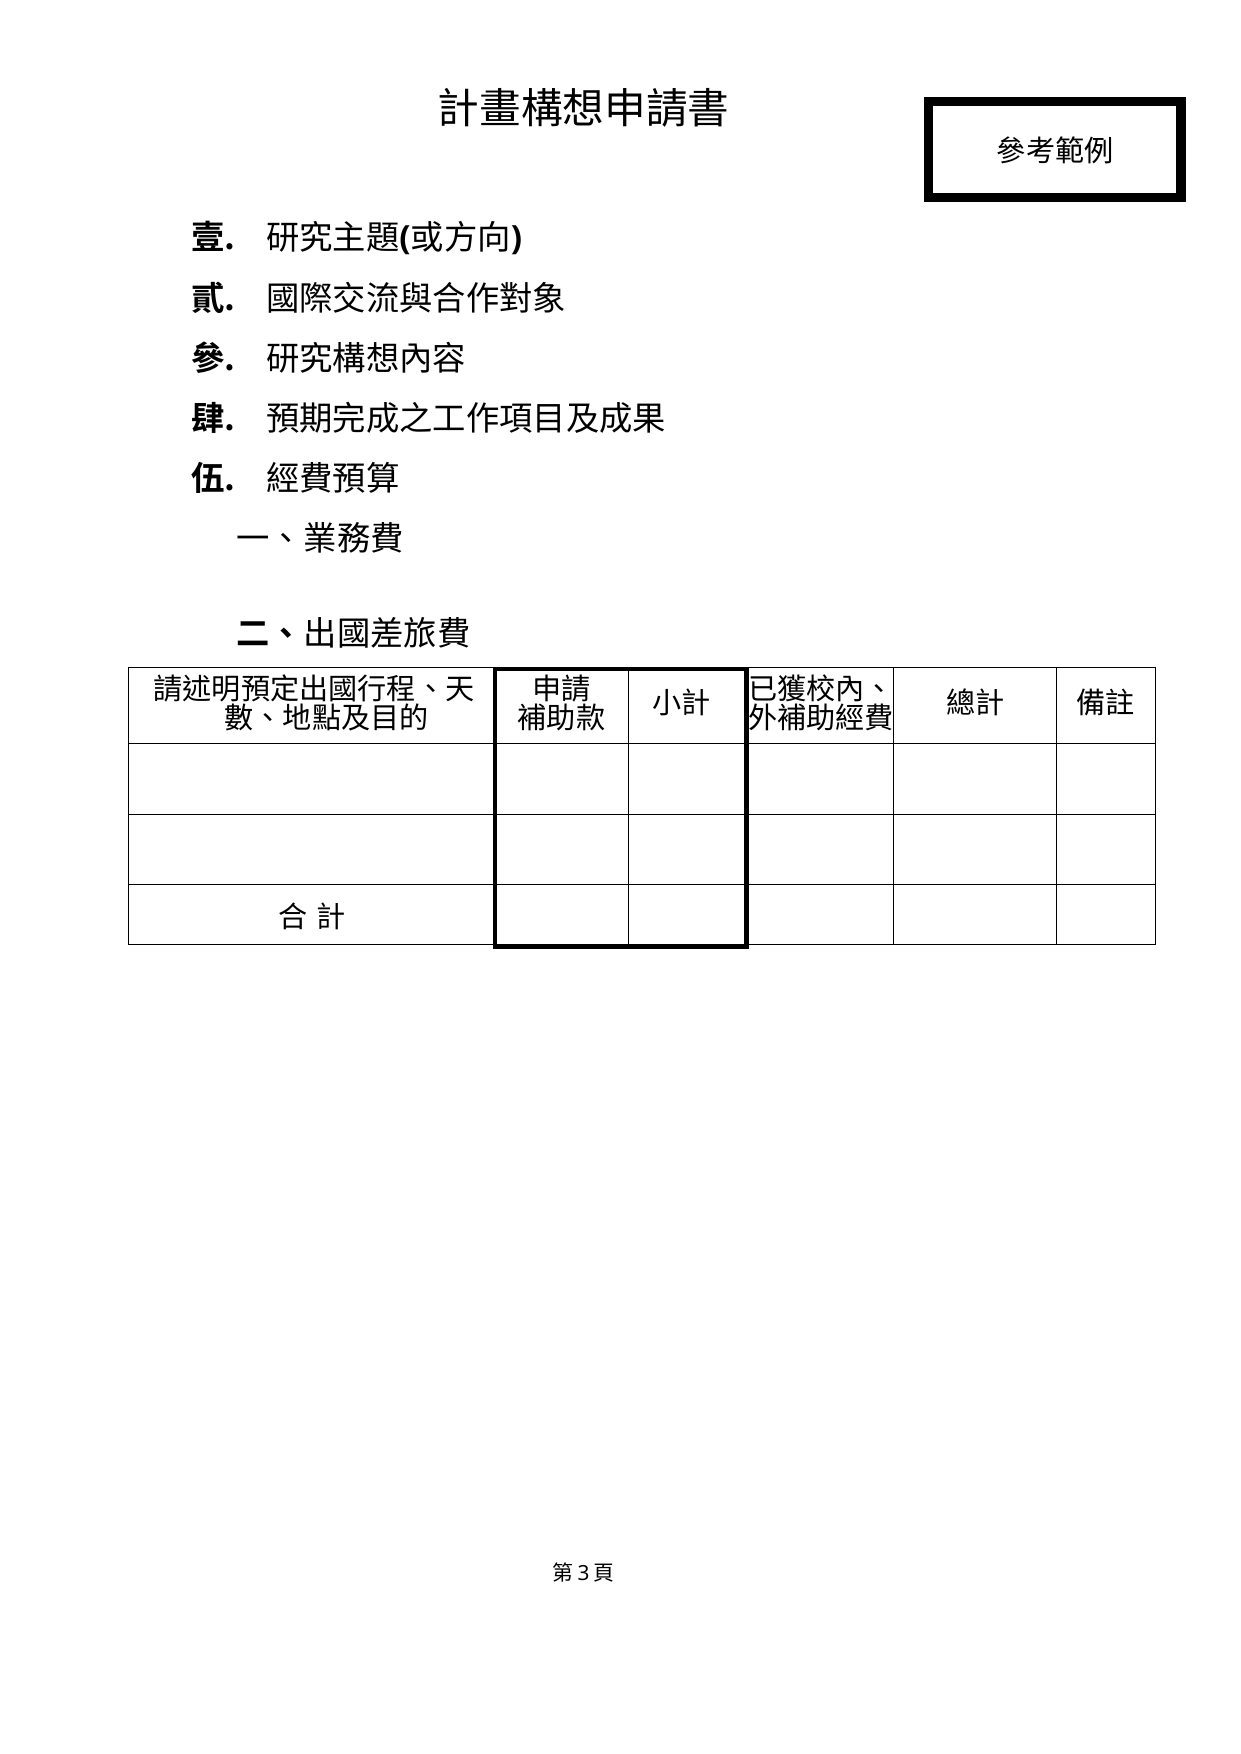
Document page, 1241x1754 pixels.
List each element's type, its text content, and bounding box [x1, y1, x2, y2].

table_cell [129, 815, 493, 884]
list 出國差旅費 [236, 606, 1048, 655]
table_header 總計 [894, 668, 1056, 743]
table_cell [749, 815, 893, 884]
table_cell [1057, 885, 1155, 944]
list 研究構想內容 [191, 332, 1048, 380]
table_cell [1057, 815, 1155, 884]
table_cell [129, 744, 493, 813]
table_cell [629, 885, 744, 944]
table_cell [497, 885, 628, 944]
table_header 備註 [1057, 668, 1155, 743]
list 國際交流與合作對象 [191, 271, 1048, 319]
table_cell [1057, 744, 1155, 813]
table_header 已獲校內、外補助經費 [749, 668, 893, 743]
table_header 小計 [629, 671, 744, 743]
table_header 請述明預定出國行程、天數、地點及目的 [129, 668, 493, 743]
table_cell [894, 885, 1056, 944]
table_cell [497, 815, 628, 884]
table_cell [894, 815, 1056, 884]
table_header 申請 補助款 [497, 671, 628, 743]
table_cell [749, 744, 893, 813]
table_cell [749, 885, 893, 944]
text 計畫構想申請書 [118, 75, 1048, 135]
table_cell 計 [129, 885, 493, 944]
table_cell [894, 744, 1056, 813]
table_cell [629, 744, 744, 813]
list 經費預算 [191, 452, 1048, 500]
table_cell [497, 744, 628, 813]
list 研究主題(或方向) [191, 211, 1048, 259]
table_cell [629, 815, 744, 884]
list 業務費 [236, 512, 1048, 560]
list 預期完成之工作項目及成果 [191, 392, 1048, 440]
